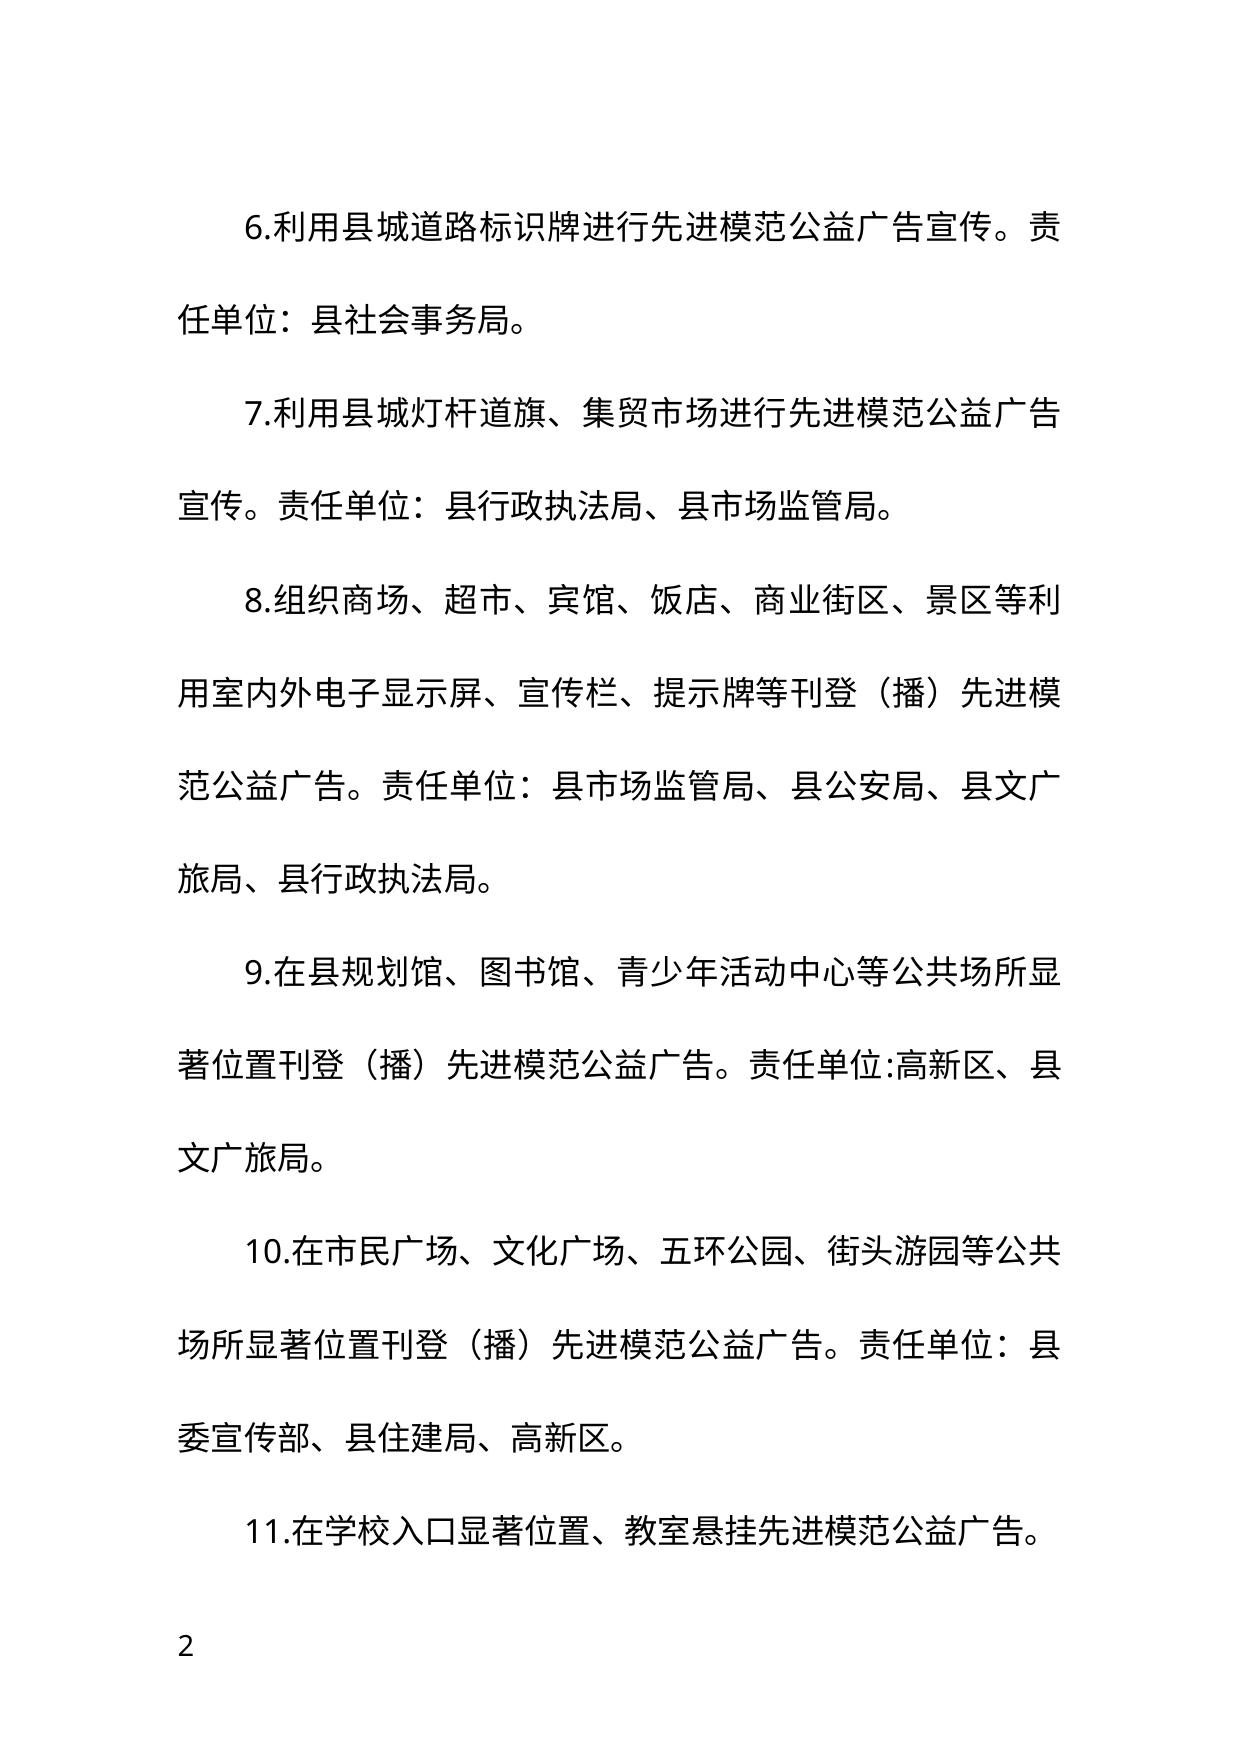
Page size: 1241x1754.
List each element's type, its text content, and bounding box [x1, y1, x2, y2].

text 11.在学校入口显著位置、教室悬挂先进模范公益广告。 [177, 1482, 1063, 1575]
text 6.利用县城道路标识牌进行先进模范公益广告宣传。责任单位：县社会事务局。 [177, 178, 1063, 365]
text 8.组织商场、超市、宾馆、饭店、商业街区、景区等利用室内外电子显示屏、宣传栏、提示牌等刊登（播）先进模范公益广告。责任单位：县市场监管局、县公安局、县文广旅局、县行政执法局。 [177, 551, 1063, 923]
text 7.利用县城灯杆道旗、集贸市场进行先进模范公益广告宣传。责任单位：县行政执法局、县市场监管局。 [177, 365, 1063, 551]
text 9.在县规划馆、图书馆、青少年活动中心等公共场所显著位置刊登（播）先进模范公益广告。责任单位:高新区、县文广旅局。 [177, 923, 1063, 1203]
text 10.在市民广场、文化广场、五环公园、街头游园等公共场所显著位置刊登（播）先进模范公益广告。责任单位：县委宣传部、县住建局、高新区。 [177, 1203, 1063, 1482]
